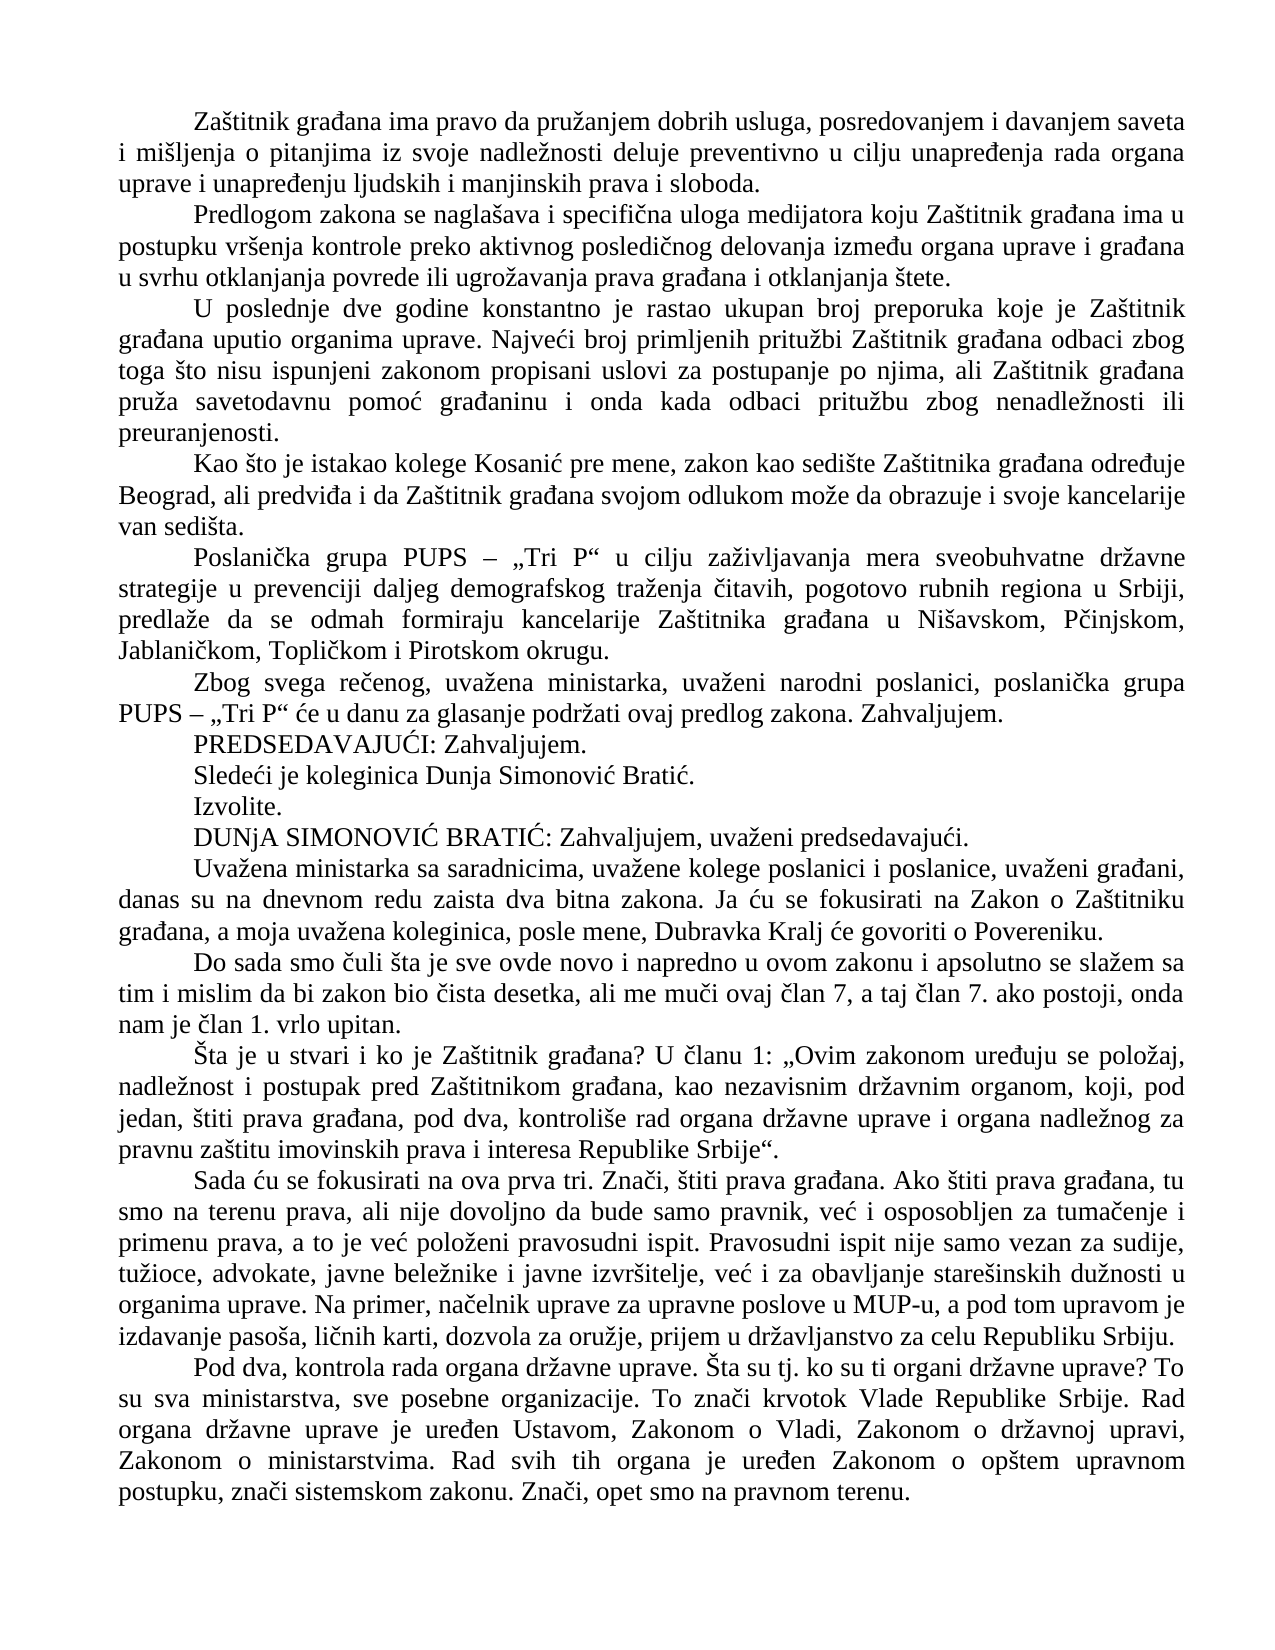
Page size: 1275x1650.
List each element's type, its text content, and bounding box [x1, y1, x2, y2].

text Kao što je istakao kolege Kosanić pre mene, zakon kao sedište Zaštitnika građana određuje Beograd, ali predviđa i da Zaštitnik građana svojom odlukom može da obrazuje i svoje kancelarije van sedišta. [118, 448, 1186, 541]
text Poslanička grupa PUPS – „Tri P“ u cilju zaživljavanja mera sveobuhvatne državne strategije u prevenciji daljeg demografskog traženja čitavih, pogotovo rubnih regiona u Srbiji, predlaže da se odmah formiraju kancelarije Zaštitnika građana u Nišavskom, Pčinjskom, Jablaničkom, Topličkom i Pirotskom okrugu. [118, 541, 1186, 666]
text DUNjA SIMONOVIĆ BRATIĆ: Zahvaljujem, uvaženi predsedavajući. [118, 821, 1186, 852]
text Sledeći je koleginica Dunja Simonović Bratić. [118, 759, 1186, 790]
text Uvažena ministarka sa saradnicima, uvažene kolege poslanici i poslanice, uvaženi građani, danas su na dnevnom redu zaista dva bitna zakona. Ja ću se fokusirati na Zakon o Zaštitniku građana, a moja uvažena koleginica, posle mene, Dubravka Kralj će govoriti o Povereniku. [118, 852, 1186, 946]
text U poslednje dve godine konstantno je rastao ukupan broj preporuka koje je Zaštitnik građana uputio organima uprave. Najveći broj primljenih pritužbi Zaštitnik građana odbaci zbog toga što nisu ispunjeni zakonom propisani uslovi za postupanje po njima, ali Zaštitnik građana pruža savetodavnu pomoć građaninu i onda kada odbaci pritužbu zbog nenadležnosti ili preuranjenosti. [118, 292, 1186, 448]
text Predlogom zakona se naglašava i specifična uloga medijatora koju Zaštitnik građana ima u postupku vršenja kontrole preko aktivnog posledičnog delovanja između organa uprave i građana u svrhu otklanjanja povrede ili ugrožavanja prava građana i otklanjanja štete. [118, 198, 1186, 292]
text Izvolite. [118, 790, 1186, 821]
text PREDSEDAVAJUĆI: Zahvaljujem. [118, 728, 1186, 759]
text Šta je u stvari i ko je Zaštitnik građana? U članu 1: „Ovim zakonom uređuju se položaj, nadležnost i postupak pred Zaštitnikom građana, kao nezavisnim državnim organom, koji, pod jedan, štiti prava građana, pod dva, kontroliše rad organa državne uprave i organa nadležnog za pravnu zaštitu imovinskih prava i interesa Republike Srbije“. [118, 1039, 1186, 1164]
text Zbog svega rečenog, uvažena ministarka, uvaženi narodni poslanici, poslanička grupa PUPS – „Tri P“ će u danu za glasanje podržati ovaj predlog zakona. Zahvaljujem. [118, 666, 1186, 728]
text Do sada smo čuli šta je sve ovde novo i napredno u ovom zakonu i apsolutno se slažem sa tim i mislim da bi zakon bio čista desetka, ali me muči ovaj član 7, a taj član 7. ako postoji, onda nam je član 1. vrlo upitan. [118, 946, 1186, 1039]
text Pod dva, kontrola rada organa državne uprave. Šta su tj. ko su ti organi državne uprave? To su sva ministarstva, sve posebne organizacije. To znači krvotok Vlade Republike Srbije. Rad organa državne uprave je uređen Ustavom, Zakonom o Vladi, Zakonom o državnoj upravi, Zakonom o ministarstvima. Rad svih tih organa je uređen Zakonom o opštem upravnom postupku, znači sistemskom zakonu. Znači, opet smo na pravnom terenu. [118, 1351, 1186, 1507]
text Zaštitnik građana ima pravo da pružanjem dobrih usluga, posredovanjem i davanjem saveta i mišljenja o pitanjima iz svoje nadležnosti deluje preventivno u cilju unapređenja rada organa uprave i unapređenju ljudskih i manjinskih prava i sloboda. [118, 105, 1186, 198]
text Sada ću se fokusirati na ova prva tri. Znači, štiti prava građana. Ako štiti prava građana, tu smo na terenu prava, ali nije dovoljno da bude samo pravnik, već i osposobljen za tumačenje i primenu prava, a to je već položeni pravosudni ispit. Pravosudni ispit nije samo vezan za sudije, tužioce, advokate, javne beležnike i javne izvršitelje, već i za obavljanje starešinskih dužnosti u organima uprave. Na primer, načelnik uprave za upravne poslove u MUP-u, a pod tom upravom je izdavanje pasoša, ličnih karti, dozvola za oružje, prijem u državljanstvo za celu Republiku Srbiju. [118, 1164, 1186, 1351]
